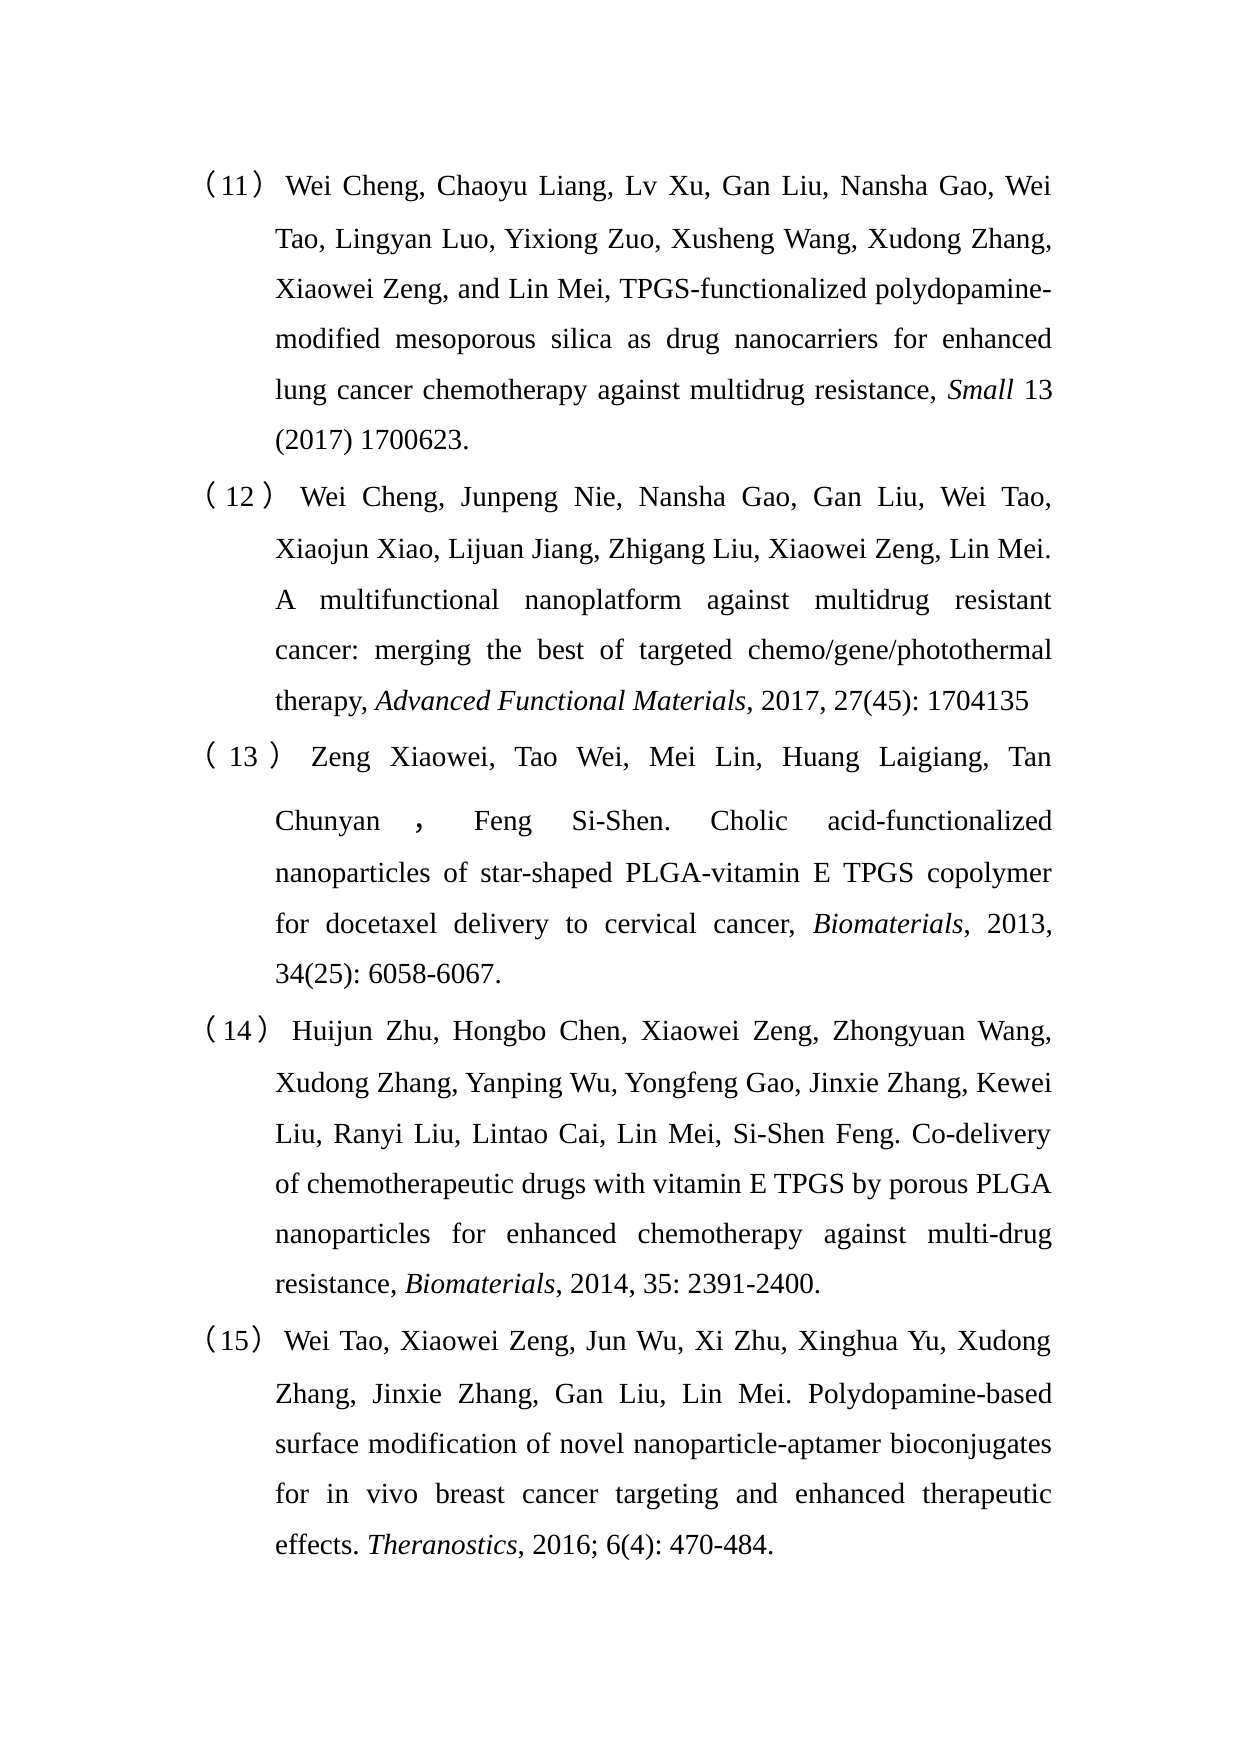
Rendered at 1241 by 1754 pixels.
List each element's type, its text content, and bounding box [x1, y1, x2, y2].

text （14）Huijun Zhu, Hongbo Chen, Xiaowei Zeng, Zhongyuan Wang, Xudong Zhang, Yanping Wu, Yongfeng Gao, Jinxie Zhang, Kewei Liu, Ranyi Liu, Lintao Cai, Lin Mei, Si-Shen Feng. Co-delivery of chemotherapeutic drugs with vitamin E TPGS by porous PLGA nanoparticles for enhanced chemotherapy against multi-drug resistance, Biomaterials, 2014, 35: 2391-2400. [187, 1006, 1053, 1300]
text （12）Wei Cheng, Junpeng Nie, Nansha Gao, Gan Liu, Wei Tao, Xiaojun Xiao, Lijuan Jiang, Zhigang Liu, Xiaowei Zeng, Lin Mei. A multifunctional nanoplatform against multidrug resistant cancer: merging the best of targeted chemo/gene/photothermal therapy, Advanced Functional Materials, 2017, 27(45): 1704135 [187, 473, 1053, 716]
text （13）Zeng Xiaowei, Tao Wei, Mei Lin, Huang Laigiang, Tan Chunyan，Feng Si-Shen. Cholic acid-functionalized nanoparticles of star-shaped PLGA-vitamin E TPGS copolymer for docetaxel delivery to cervical cancer, Biomaterials, 2013, 34(25): 6058-6067. [187, 733, 1053, 989]
text （15）Wei Tao, Xiaowei Zeng, Jun Wu, Xi Zhu, Xinghua Yu, Xudong Zhang, Jinxie Zhang, Gan Liu, Lin Mei. Polydopamine-based surface modification of novel nanoparticle-aptamer bioconjugates for in vivo breast cancer targeting and enhanced therapeutic effects. Theranostics, 2016; 6(4): 470-484. [187, 1317, 1053, 1561]
text （11）Wei Cheng, Chaoyu Liang, Lv Xu, Gan Liu, Nansha Gao, Wei Tao, Lingyan Luo, Yixiong Zuo, Xusheng Wang, Xudong Zhang, Xiaowei Zeng, and Lin Mei, TPGS-functionalized polydopamine-modified mesoporous silica as drug nanocarriers for enhanced lung cancer chemotherapy against multidrug resistance, Small 13 (2017) 1700623. [187, 162, 1053, 456]
